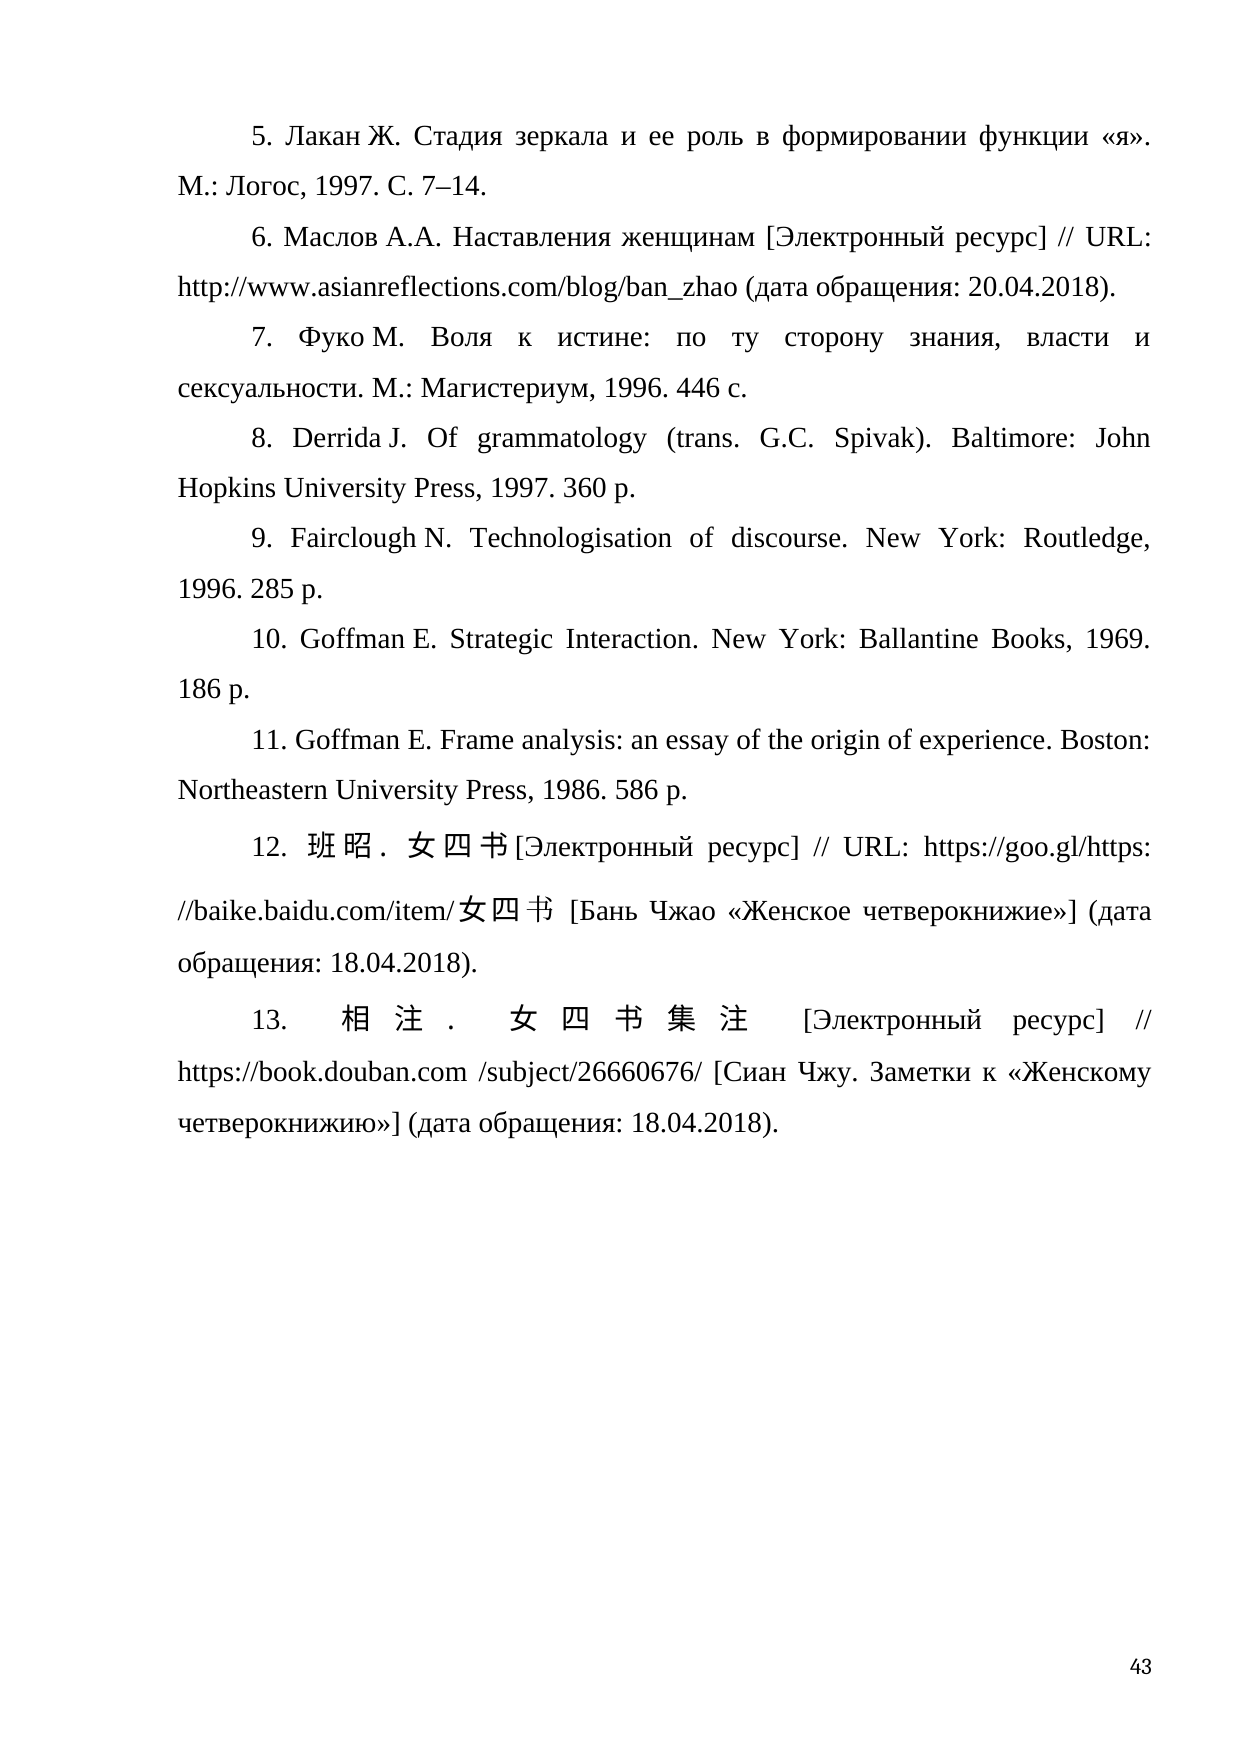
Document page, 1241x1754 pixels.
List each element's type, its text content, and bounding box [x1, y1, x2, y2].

text 10. Goffman E. Strategic Interaction. New York: Ballantine Books, 1969. 186 p. [177, 621, 1152, 705]
text 5. Лакан Ж. Стадия зеркала и ее роль в формировании функции «я». М.: Логос, 1997. С. 7–14. [177, 118, 1152, 202]
text 6. Маслов А.А. Наставления женщинам [Электронный ресурс] // URL: http://www.asianreflections.com/blog/ban_zhao (дата обращения: 20.04.2018). [177, 219, 1152, 303]
text 12. 班昭. 女四书[Электронный ресурс] // URL: https://goo.gl/https: //baike.baidu.com/item/女四书 [Бань Чжао «Женское четверокнижие»] (дата обращения: 18.04.2018). [177, 822, 1152, 979]
text 8. Derrida J. Of grammatology (trans. G.C. Spivak). Baltimore: John Hopkins University Press, 1997. 360 p. [177, 420, 1152, 504]
text 9. Fairclough N. Technologisation of discourse. New York: Routledge, 1996. 285 p. [177, 521, 1152, 604]
text 11. Goffman E. Frame analysis: an essay of the origin of experience. Boston: Northeastern University Press, 1986. 586 p. [177, 722, 1152, 806]
text 13. 相注. 女四书集注 [Электронный ресурс] // https://book.douban.com /subject/26660676/ [Сиан Чжу. Заметки к «Женскому четверокнижию»] (дата обращения: 18.04.2018). [177, 995, 1152, 1138]
text 7. Фуко М. Воля к истине: по ту сторону знания, власти и сексуальности. М.: Магистериум, 1996. 446 с. [177, 319, 1152, 403]
